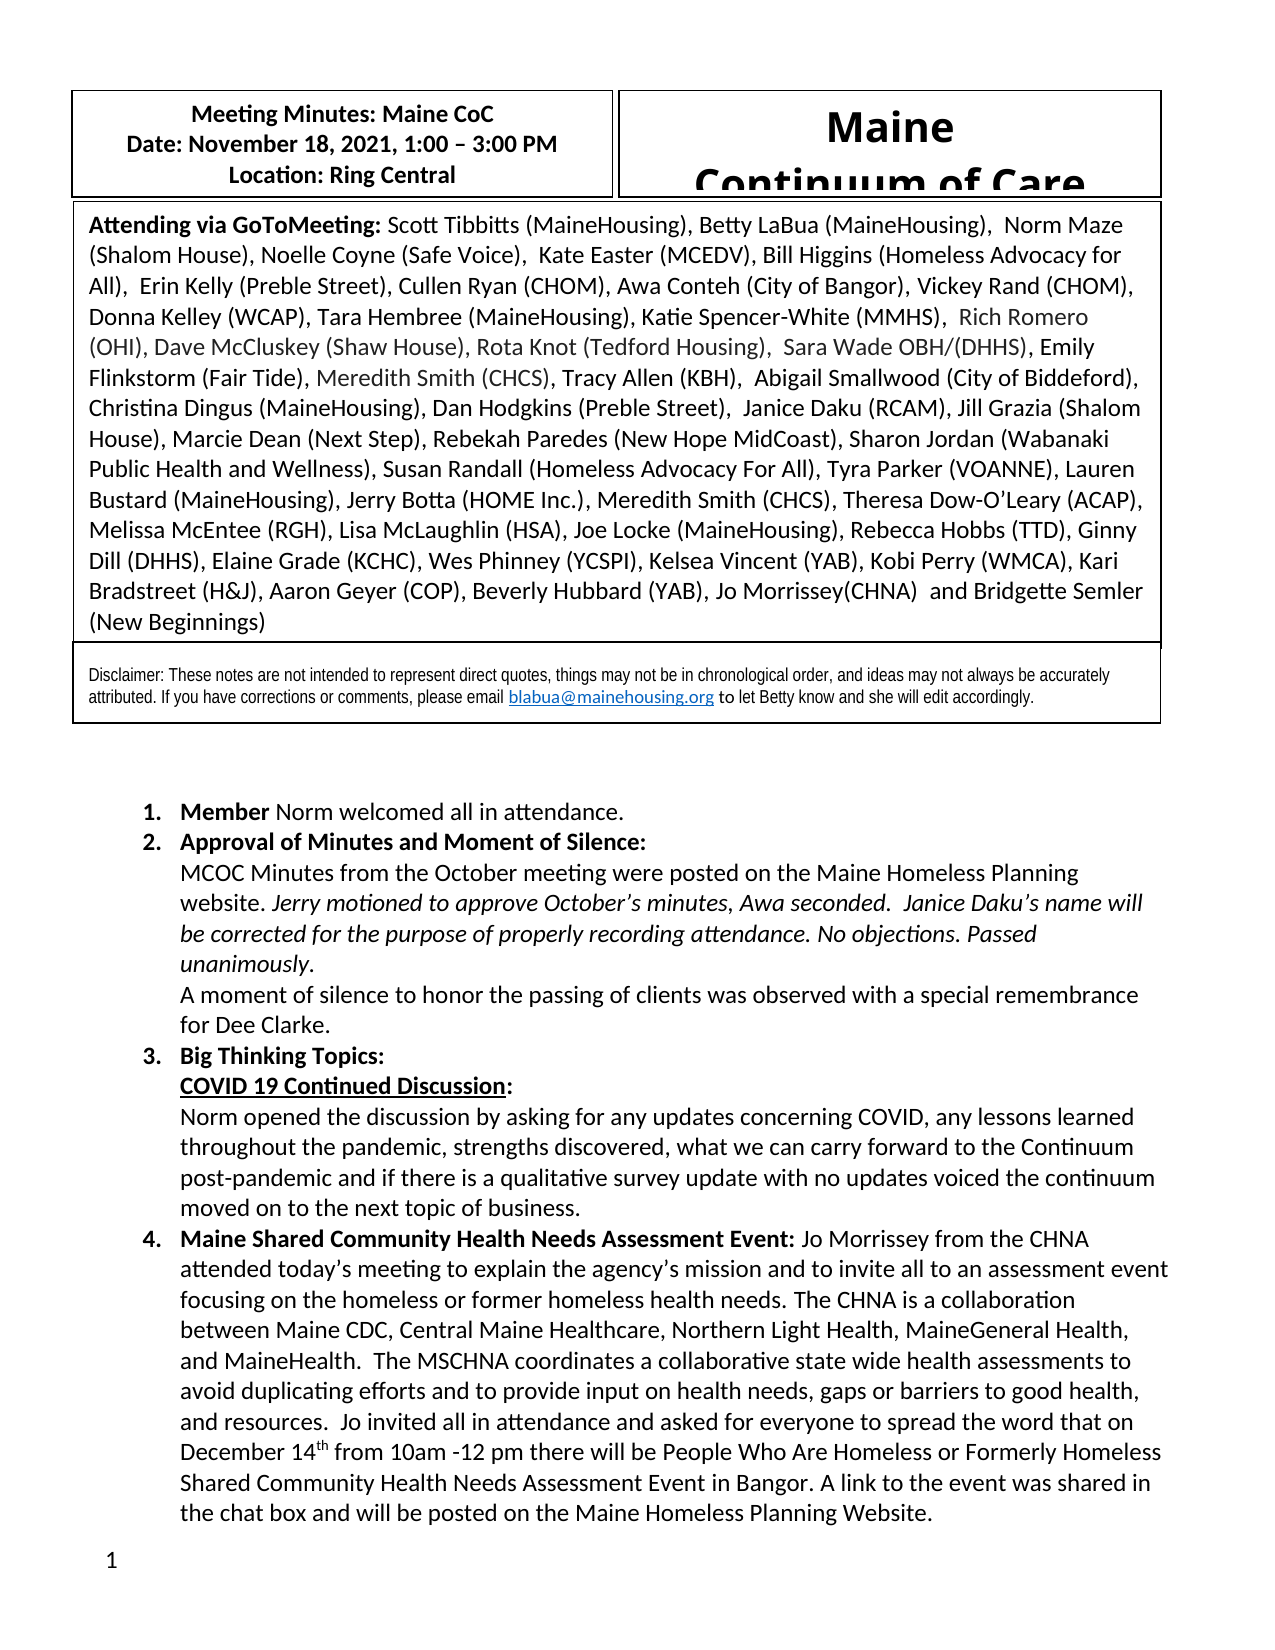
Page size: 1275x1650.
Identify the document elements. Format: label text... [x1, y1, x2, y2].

list Big Thinking Topics: COVID 19 Continued Discussion: Norm opened the discussion by asking for any updates concerning COVID, any lessons learned throughout the pandemic, strengths discovered, what we can carry forward to the Continuum post-pandemic and if there is a qualitative survey update with no updates voiced the continuum moved on to the next topic of business. [142, 1040, 1170, 1223]
list Maine Shared Community Health Needs Assessment Event: Jo Morrissey from the CHNA attended today’s meeting to explain the agency’s mission and to invite all to an assessment event focusing on the homeless or former homeless health needs. The CHNA is a collaboration between Maine CDC, Central Maine Healthcare, Northern Light Health, MaineGeneral Health, and MaineHealth. The MSCHNA coordinates a collaborative state wide health assessments to avoid duplicating efforts and to provide input on health needs, gaps or barriers to good health, and resources. Jo invited all in attendance and asked for everyone to spread the word that on December 14th from 10am -12 pm there will be People Who Are Homeless or Formerly Homeless Shared Community Health Needs Assessment Event in Bangor. A link to the event was shared in the chat box and will be posted on the Maine Homeless Planning Website. [142, 1223, 1170, 1528]
list Member Norm welcomed all in attendance. [142, 796, 1170, 826]
list Approval of Minutes and Moment of Silence: MCOC Minutes from the October meeting were posted on the Maine Homeless Planning website. Jerry motioned to approve October’s minutes, Awa seconded. Janice Daku’s name will be corrected for the purpose of properly recording attendance. No objections. Passed unanimously. A moment of silence to honor the passing of clients was observed with a special remembrance for Dee Clarke. [142, 826, 1170, 1040]
